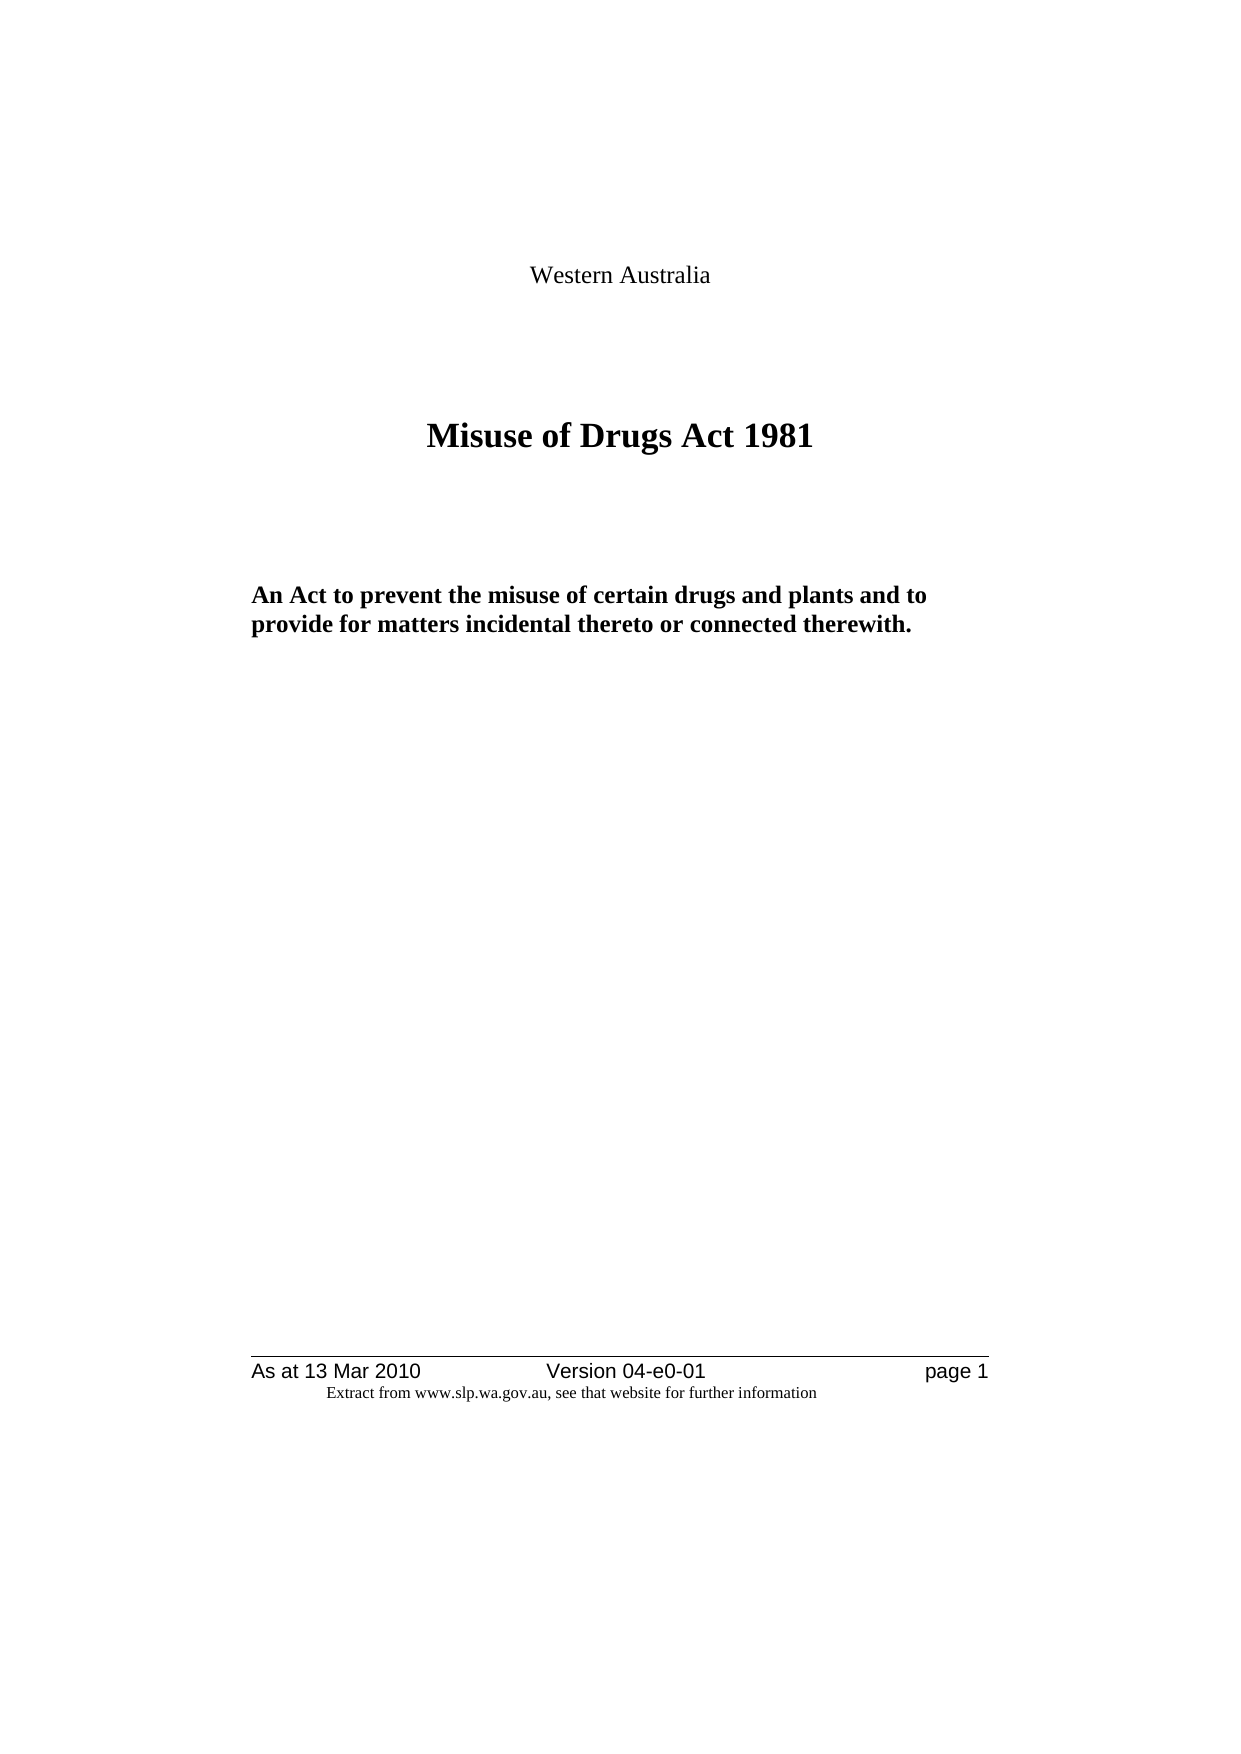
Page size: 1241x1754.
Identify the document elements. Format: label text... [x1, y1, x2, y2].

text Misuse of Drugs Act 1981 [251, 414, 989, 455]
title An Act to prevent the misuse of certain drugs and plants and to provide for matters incidental thereto or connected therewith. [251, 580, 989, 638]
text Western Australia [251, 261, 989, 289]
